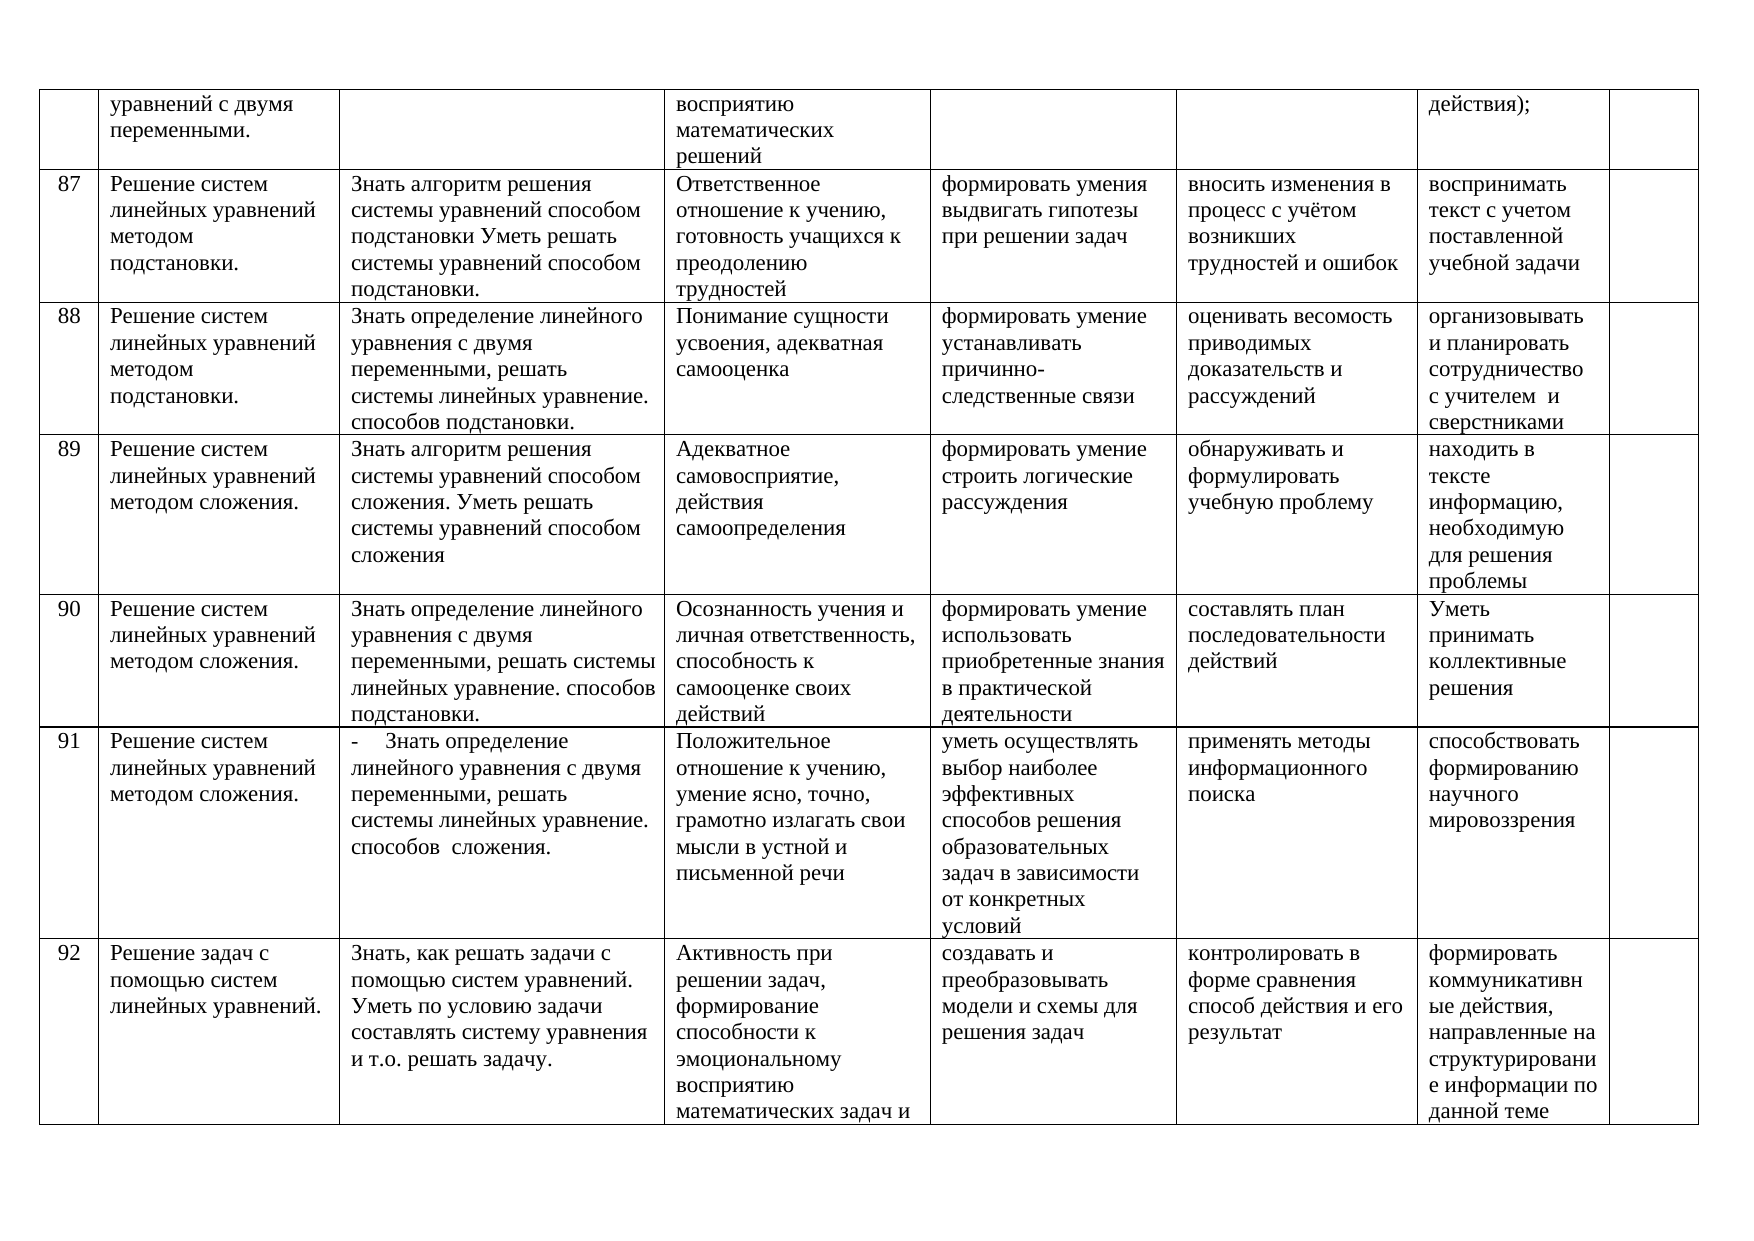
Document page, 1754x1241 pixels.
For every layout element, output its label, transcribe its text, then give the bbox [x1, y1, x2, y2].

table_cell организовывать и планировать сотрудничество с учителем и сверстниками [1418, 303, 1609, 434]
table_cell Осознанность учения и личная ответственность, способность к самооценке своих действий [665, 595, 930, 726]
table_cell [340, 90, 664, 169]
table_cell Решение систем линейных уравнений методом сложения. [99, 435, 339, 593]
table_cell 92 [40, 939, 98, 1124]
table_cell формировать умение строить логические рассуждения [931, 435, 1176, 593]
table_cell Решение систем линейных уравнений методом подстановки. [99, 170, 339, 302]
table_cell [1610, 939, 1698, 1124]
table_cell 91 [40, 728, 98, 938]
table_cell формировать умение устанавливать причинно-следственные связи [931, 303, 1176, 434]
table_cell Решение систем линейных уравнений методом сложения. [99, 595, 339, 726]
table_cell 87 [40, 170, 98, 302]
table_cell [665, 939, 930, 1124]
table_cell 88 [40, 303, 98, 434]
table_cell [1610, 728, 1698, 938]
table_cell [931, 90, 1176, 169]
table_cell формировать умение использовать приобретенные знания в практической деятельности [931, 595, 1176, 726]
table_cell Знать определение линейного уравнения с двумя переменными, решать системы линейных уравнение. способов подстановки. [340, 595, 664, 726]
table_cell [1610, 595, 1698, 726]
table_cell способствовать формированию научного мировоззрения [1418, 728, 1609, 938]
table_cell [1610, 90, 1698, 169]
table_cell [340, 939, 664, 1124]
table_cell Ответственное отношение к учению, готовность учащихся к преодолению трудностей [665, 170, 930, 302]
table_cell уметь осуществлять выбор наиболее эффективных способов решения образовательных задач в зависимости от конкретных условий [931, 728, 1176, 938]
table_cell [99, 939, 339, 1124]
table_cell находить в тексте информацию, необходимую для решения проблемы [1418, 435, 1609, 593]
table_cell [99, 90, 339, 169]
table_cell 89 [40, 435, 98, 593]
table_cell Знать алгоритм решения системы уравнений способом сложения. Уметь решать системы уравнений способом сложения [340, 435, 664, 593]
table_cell Знать алгоритм решения системы уравнений способом подстановки Уметь решать системы уравнений способом подстановки. [340, 170, 664, 302]
table_cell формировать умения выдвигать гипотезы при решении задач [931, 170, 1176, 302]
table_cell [1418, 939, 1609, 1124]
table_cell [665, 90, 930, 169]
table_cell обнаруживать и формулировать учебную проблему [1177, 435, 1417, 593]
table_cell оценивать весомость приводимых доказательств и рассуждений [1177, 303, 1417, 434]
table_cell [1418, 90, 1609, 169]
table_cell 90 [40, 595, 98, 726]
table_cell Положительное отношение к учению, умение ясно, точно, грамотно излагать свои мысли в устной и письменной речи [665, 728, 930, 938]
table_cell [931, 939, 1176, 1124]
table_cell применять методы информационного поиска [1177, 728, 1417, 938]
table_cell [1610, 303, 1698, 434]
table_cell воспринимать текст с учетом поставленной учебной задачи [1418, 170, 1609, 302]
table_cell Решение систем линейных уравнений методом сложения. [99, 728, 339, 938]
table_cell вносить изменения в процесс с учётом возникших трудностей и ошибок [1177, 170, 1417, 302]
table_cell [1610, 435, 1698, 593]
table_cell составлять план последовательности действий [1177, 595, 1417, 726]
table_cell Уметь принимать коллективные решения [1418, 595, 1609, 726]
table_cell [1177, 90, 1417, 169]
table_cell Понимание сущности усвоения, адекватная самооценка [665, 303, 930, 434]
table_cell Решение систем линейных уравнений методом подстановки. [99, 303, 339, 434]
table_cell 86 [40, 90, 98, 169]
table_cell Адекватное самовосприятие, действия самоопределения [665, 435, 930, 593]
table_cell Знать определение линейного уравнения с двумя переменными, решать системы линейных уравнение. способов сложения. [340, 728, 664, 938]
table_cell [1177, 939, 1417, 1124]
table_cell Знать определение линейного уравнения с двумя переменными, решать системы линейных уравнение. способов подстановки. [340, 303, 664, 434]
table_cell [1610, 170, 1698, 302]
